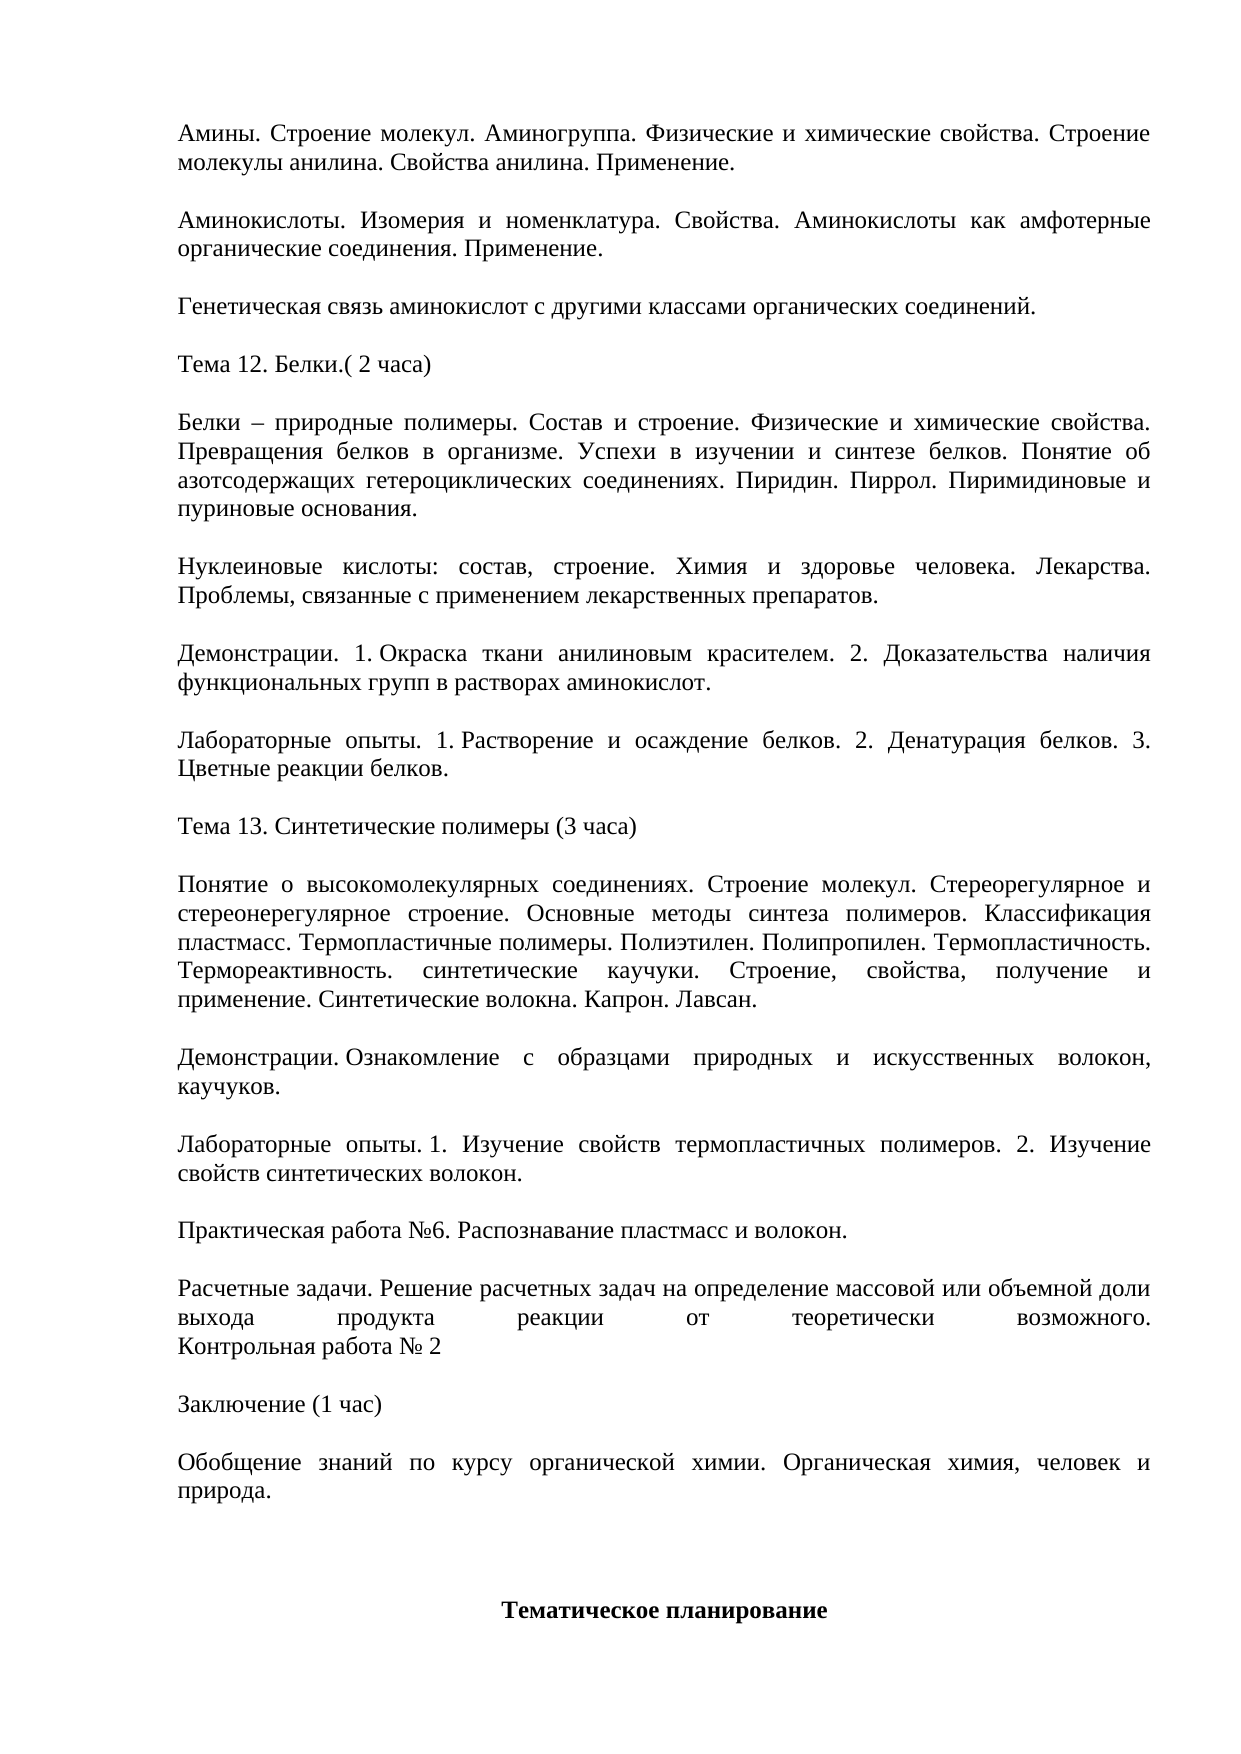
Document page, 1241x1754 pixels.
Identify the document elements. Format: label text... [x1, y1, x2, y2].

text Обобщение знаний по курсу органической химии. Органическая химия, человек и природа. [177, 1447, 1152, 1504]
text Демонстрации. 1. Окраска ткани анилиновым красителем. 2. Доказательства наличия функциональных групп в растворах аминокислот. [177, 638, 1152, 696]
text Понятие о высокомолекулярных соединениях. Строение молекул. Стереорегулярное и стереонерегулярное строение. Основные методы синтеза полимеров. Классификация пластмасс. Термопластичные полимеры. Полиэтилен. Полипропилен. Термопластичность. Термореактивность. синтетические каучуки. Строение, свойства, получение и применение. Синтетические волокна. Капрон. Лавсан. [177, 869, 1152, 1013]
text Аминокислоты. Изомерия и номенклатура. Свойства. Аминокислоты как амфотерные органические соединения. Применение. [177, 205, 1152, 262]
text Расчетные задачи. Решение расчетных задач на определение массовой или объемной доли выхода продукта реакции от теоретически возможного. Контрольная работа № 2 [177, 1273, 1152, 1360]
text Тема 12. Белки.( 2 часа) [177, 349, 1152, 378]
text Демонстрации. Ознакомление с образцами природных и искусственных волокон, каучуков. [177, 1042, 1152, 1100]
text Практическая работа №6. Распознавание пластмасс и волокон. [177, 1216, 1152, 1244]
text Лабораторные опыты. 1. Растворение и осаждение белков. 2. Денатурация белков. 3. Цветные реакции белков. [177, 725, 1152, 782]
text Тематическое планирование [177, 1595, 1152, 1624]
text Нуклеиновые кислоты: состав, строение. Химия и здоровье человека. Лекарства. Проблемы, связанные с применением лекарственных препаратов. [177, 551, 1152, 609]
text Белки – природные полимеры. Состав и строение. Физические и химические свойства. Превращения белков в организме. Успехи в изучении и синтезе белков. Понятие об азотсодержащих гетероциклических соединениях. Пиридин. Пиррол. Пиримидиновые и пуриновые основания. [177, 407, 1152, 522]
text Амины. Строение молекул. Аминогруппа. Физические и химические свойства. Строение молекулы анилина. Свойства анилина. Применение. [177, 118, 1152, 176]
text Тема 13. Синтетические полимеры (3 часа) [177, 811, 1152, 840]
text Заключение (1 час) [177, 1389, 1152, 1418]
text Генетическая связь аминокислот с другими классами органических соединений. [177, 291, 1152, 320]
text Лабораторные опыты. 1. Изучение свойств термопластичных полимеров. 2. Изучение свойств синтетических волокон. [177, 1129, 1152, 1186]
